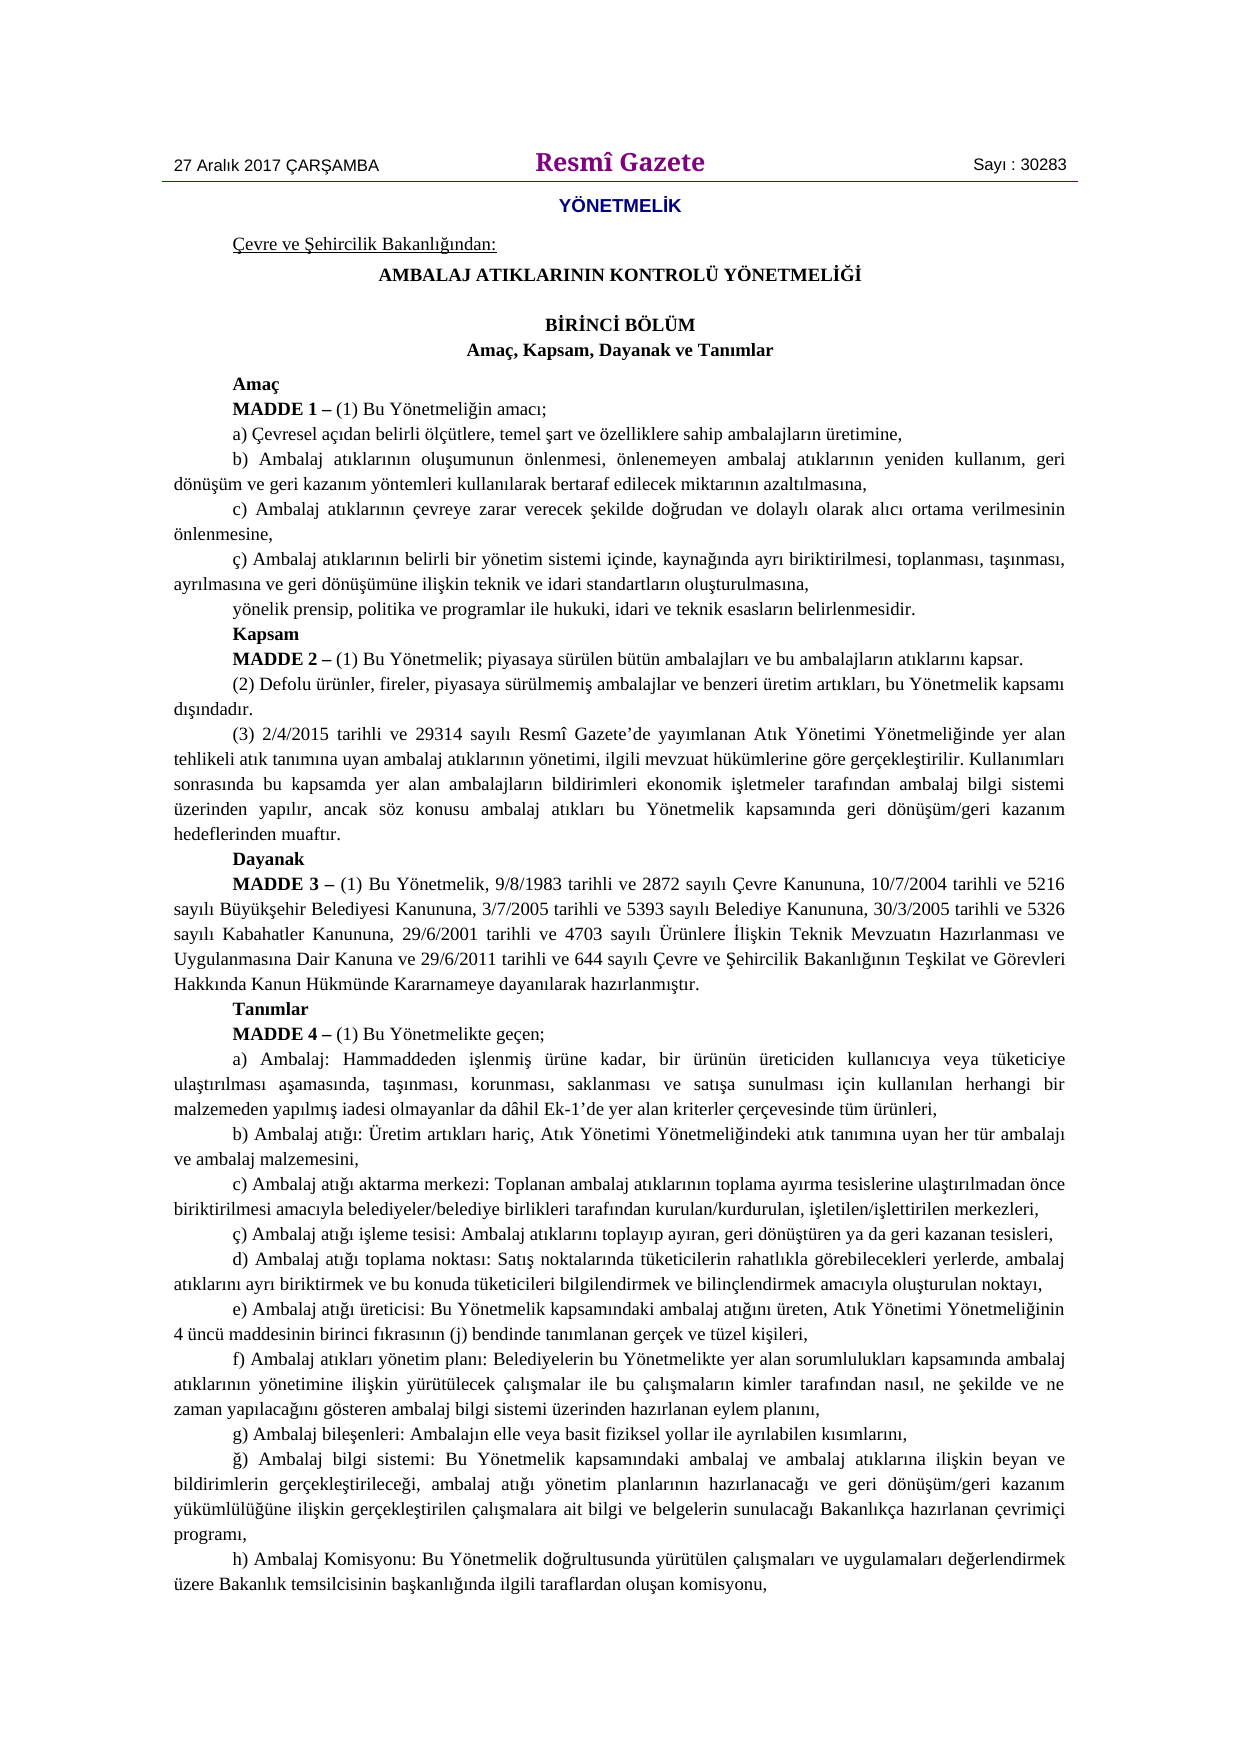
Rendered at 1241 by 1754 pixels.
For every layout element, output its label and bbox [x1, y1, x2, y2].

table_header [146, 148, 1094, 1595]
